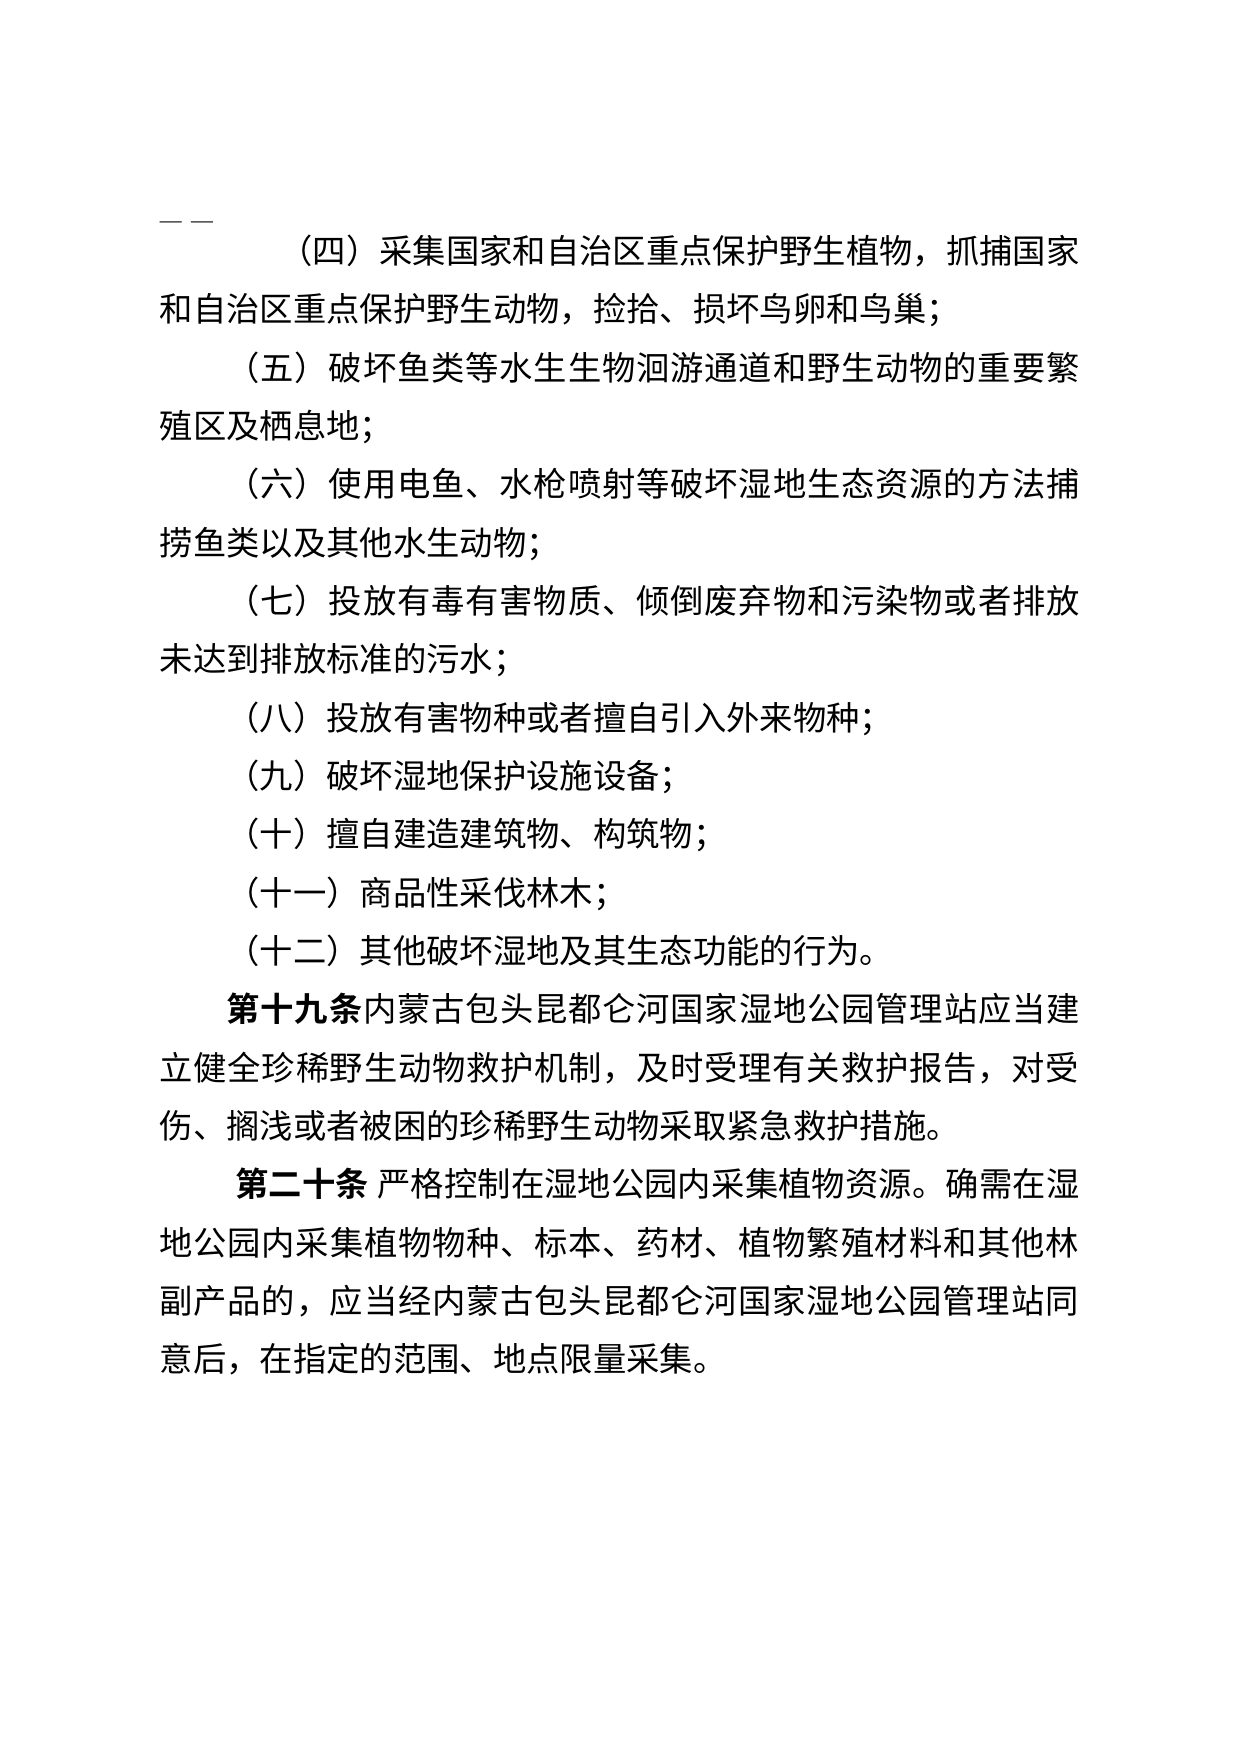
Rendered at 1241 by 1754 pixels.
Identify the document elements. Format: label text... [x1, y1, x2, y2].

text （五）破坏鱼类等水生生物洄游通道和野生动物的重要繁殖区及栖息地； [159, 333, 1081, 450]
text （十一）商品性采伐林木； [159, 858, 1081, 917]
text 第十九条内蒙古包头昆都仑河国家湿地公园管理站应当建立健全珍稀野生动物救护机制，及时受理有关救护报告，对受伤、搁浅或者被困的珍稀野生动物采取紧急救护措施。 [159, 975, 1081, 1150]
text （六）使用电鱼、水枪喷射等破坏湿地生态资源的方法捕捞鱼类以及其他水生动物； [159, 450, 1081, 567]
text （四）采集国家和自治区重点保护野生植物，抓捕国家和自治区重点保护野生动物，捡拾、损坏鸟卵和鸟巢； [159, 217, 1081, 333]
text （十二）其他破坏湿地及其生态功能的行为。 [159, 917, 1081, 975]
text （九）破坏湿地保护设施设备； [159, 742, 1081, 800]
text （八）投放有害物种或者擅自引入外来物种； [159, 683, 1081, 742]
text 第二十条 严格控制在湿地公园内采集植物资源。确需在湿地公园内采集植物物种、标本、药材、植物繁殖材料和其他林副产品的，应当经内蒙古包头昆都仑河国家湿地公园管理站同意后，在指定的范围、地点限量采集。 [159, 1150, 1081, 1383]
text （七）投放有毒有害物质、倾倒废弃物和污染物或者排放未达到排放标准的污水； [159, 567, 1081, 683]
text （十）擅自建造建筑物、构筑物； [159, 800, 1081, 858]
